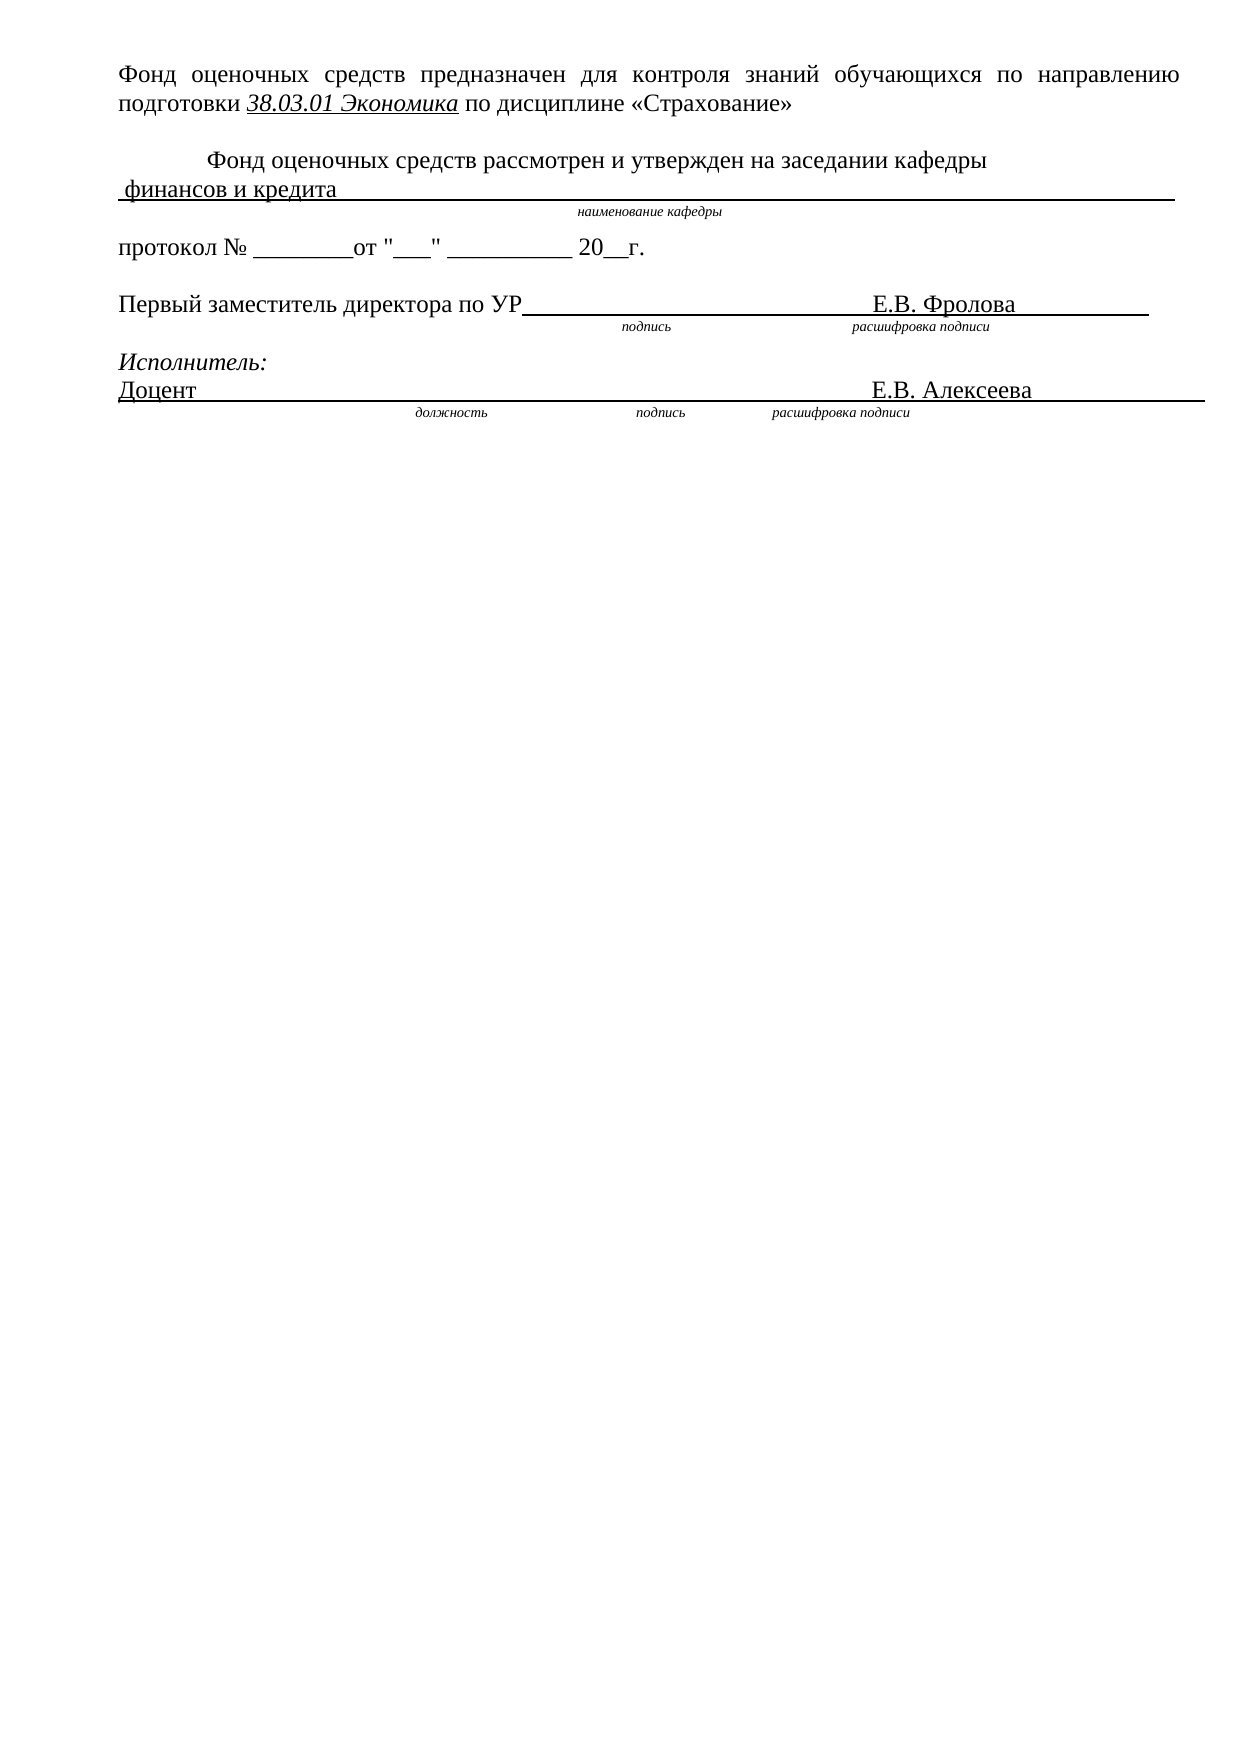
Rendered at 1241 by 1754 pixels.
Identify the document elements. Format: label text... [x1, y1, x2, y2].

text наименование кафедры [118, 203, 1181, 232]
text подпись расшифровка подписи [118, 318, 1152, 347]
text Исполнитель: [118, 347, 1181, 375]
text Фонд оценочных средств рассмотрен и утвержден на заседании кафедры [118, 145, 1181, 174]
text Первый заместитель директора по УР Е.В. Фролова [118, 289, 1152, 318]
text должность подпись расшифровка подписи [118, 404, 1181, 433]
text финансов и кредита [118, 174, 1181, 203]
text Фонд оценочных средств предназначен для контроля знаний обучающихся по направлению подготовки 38.03.01 Экономика по дисциплине «Страхование» [118, 59, 1181, 117]
text Доцент Е.В. Алексеева [118, 375, 1181, 400]
text протокол № ________от "___" __________ 20__г. [118, 232, 1181, 260]
